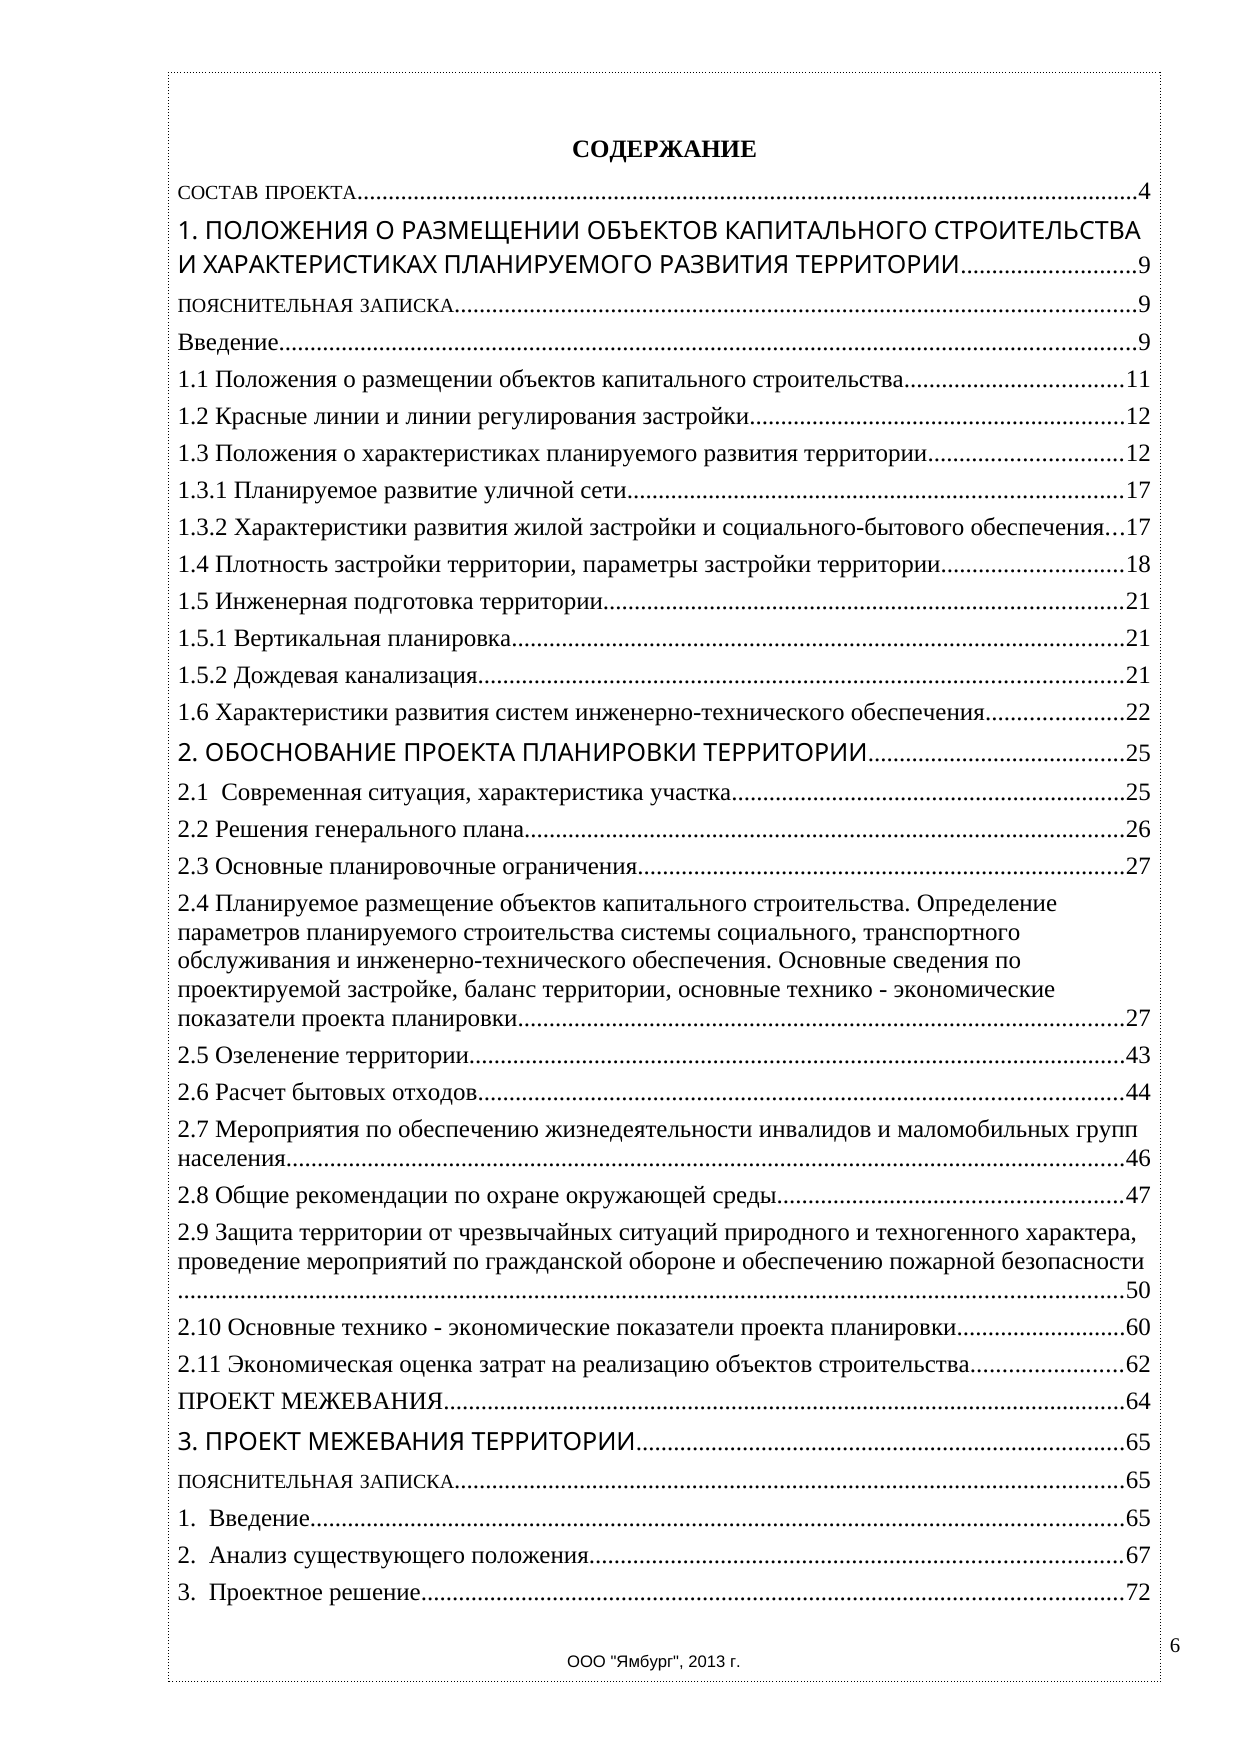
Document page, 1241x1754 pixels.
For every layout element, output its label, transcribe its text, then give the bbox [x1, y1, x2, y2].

text 2.1 Современная ситуация, характеристика участка 25 [177, 777, 1152, 806]
text 2.8 Общие рекомендации по охране окружающей среды 47 [177, 1180, 1152, 1209]
text 2.2 Решения генерального плана 26 [177, 814, 1152, 843]
text 1.6 Характеристики развития систем инженерно-технического обеспечения 22 [177, 697, 1152, 726]
text СОДЕРЖАНИЕ [177, 118, 1152, 168]
text 2.6 Расчет бытовых отходов 44 [177, 1077, 1152, 1106]
text 3. Проектное решение 72 [177, 1577, 1152, 1606]
text 1.5.1 Вертикальная планировка 21 [177, 623, 1152, 652]
text 2. Анализ существующего положения 67 [177, 1540, 1152, 1568]
text 2.10 Основные технико - экономические показатели проекта планировки 60 [177, 1312, 1152, 1341]
text 2.7 Мероприятия по обеспечению жизнедеятельности инвалидов и маломобильных групп населения 46 [177, 1114, 1152, 1172]
text 1.3.1 Планируемое развитие уличной сети 17 [177, 475, 1152, 504]
text состав проекта 4 [177, 176, 1152, 205]
text 1. Введение 65 [177, 1503, 1152, 1531]
text 3. ПРОЕКТ МЕЖЕВАНИЯ ТЕРРИТОРИИ 65 [177, 1423, 1152, 1457]
text пояснительная записка 65 [177, 1466, 1152, 1494]
text 1.2 Красные линии и линии регулирования застройки 12 [177, 401, 1152, 429]
text 1.5 Инженерная подготовка территории 21 [177, 586, 1152, 615]
text Введение 9 [177, 327, 1152, 355]
text 1.3 Положения о характеристиках планируемого развития территории 12 [177, 438, 1152, 467]
text 1.1 Положения о размещении объектов капитального строительства 11 [177, 364, 1152, 392]
text 1.5.2 Дождевая канализация 21 [177, 660, 1152, 689]
text 2.4 Планируемое размещение объектов капитального строительства. Определение параметров планируемого строительства системы социального, транспортного обслуживания и инженерно-технического обеспечения. Основные сведения по проектируемой застройке, баланс территории, основные технико - экономические показатели проекта планировки 27 [177, 888, 1152, 1032]
text 2.5 Озеленение территории 43 [177, 1040, 1152, 1069]
text пояснительная записка 9 [177, 289, 1152, 318]
text 2.3 Основные планировочные ограничения 27 [177, 851, 1152, 880]
text 1.4 Плотность застройки территории, параметры застройки территории 18 [177, 549, 1152, 578]
text 1.3.2 Характеристики развития жилой застройки и социального-бытового обеспечения 17 [177, 512, 1152, 541]
text 2. ОБОСНОВАНИЕ ПРОЕКТА ПЛАНИРОВКИ ТЕРРИТОРИИ 25 [177, 734, 1152, 768]
text 2.9 Защита территории от чрезвычайных ситуаций природного и техногенного характера, проведение мероприятий по гражданской обороне и обеспечению пожарной безопасности 50 [177, 1217, 1152, 1303]
text Проект МЕЖЕВАНИЯ 64 [177, 1386, 1152, 1415]
text 1. ПОЛОЖЕНИЯ О РАЗМЕЩЕНИИ ОБЪЕКТОВ КАПИТАЛЬНОГО СТРОИТЕЛЬСТВА И ХАРАКТЕРИСТИКАХ ПЛАНИРУЕМОГО РАЗВИТИЯ ТЕРРИТОРИИ 9 [177, 213, 1152, 281]
text 2.11 Экономическая оценка затрат на реализацию объектов строительства 62 [177, 1349, 1152, 1378]
